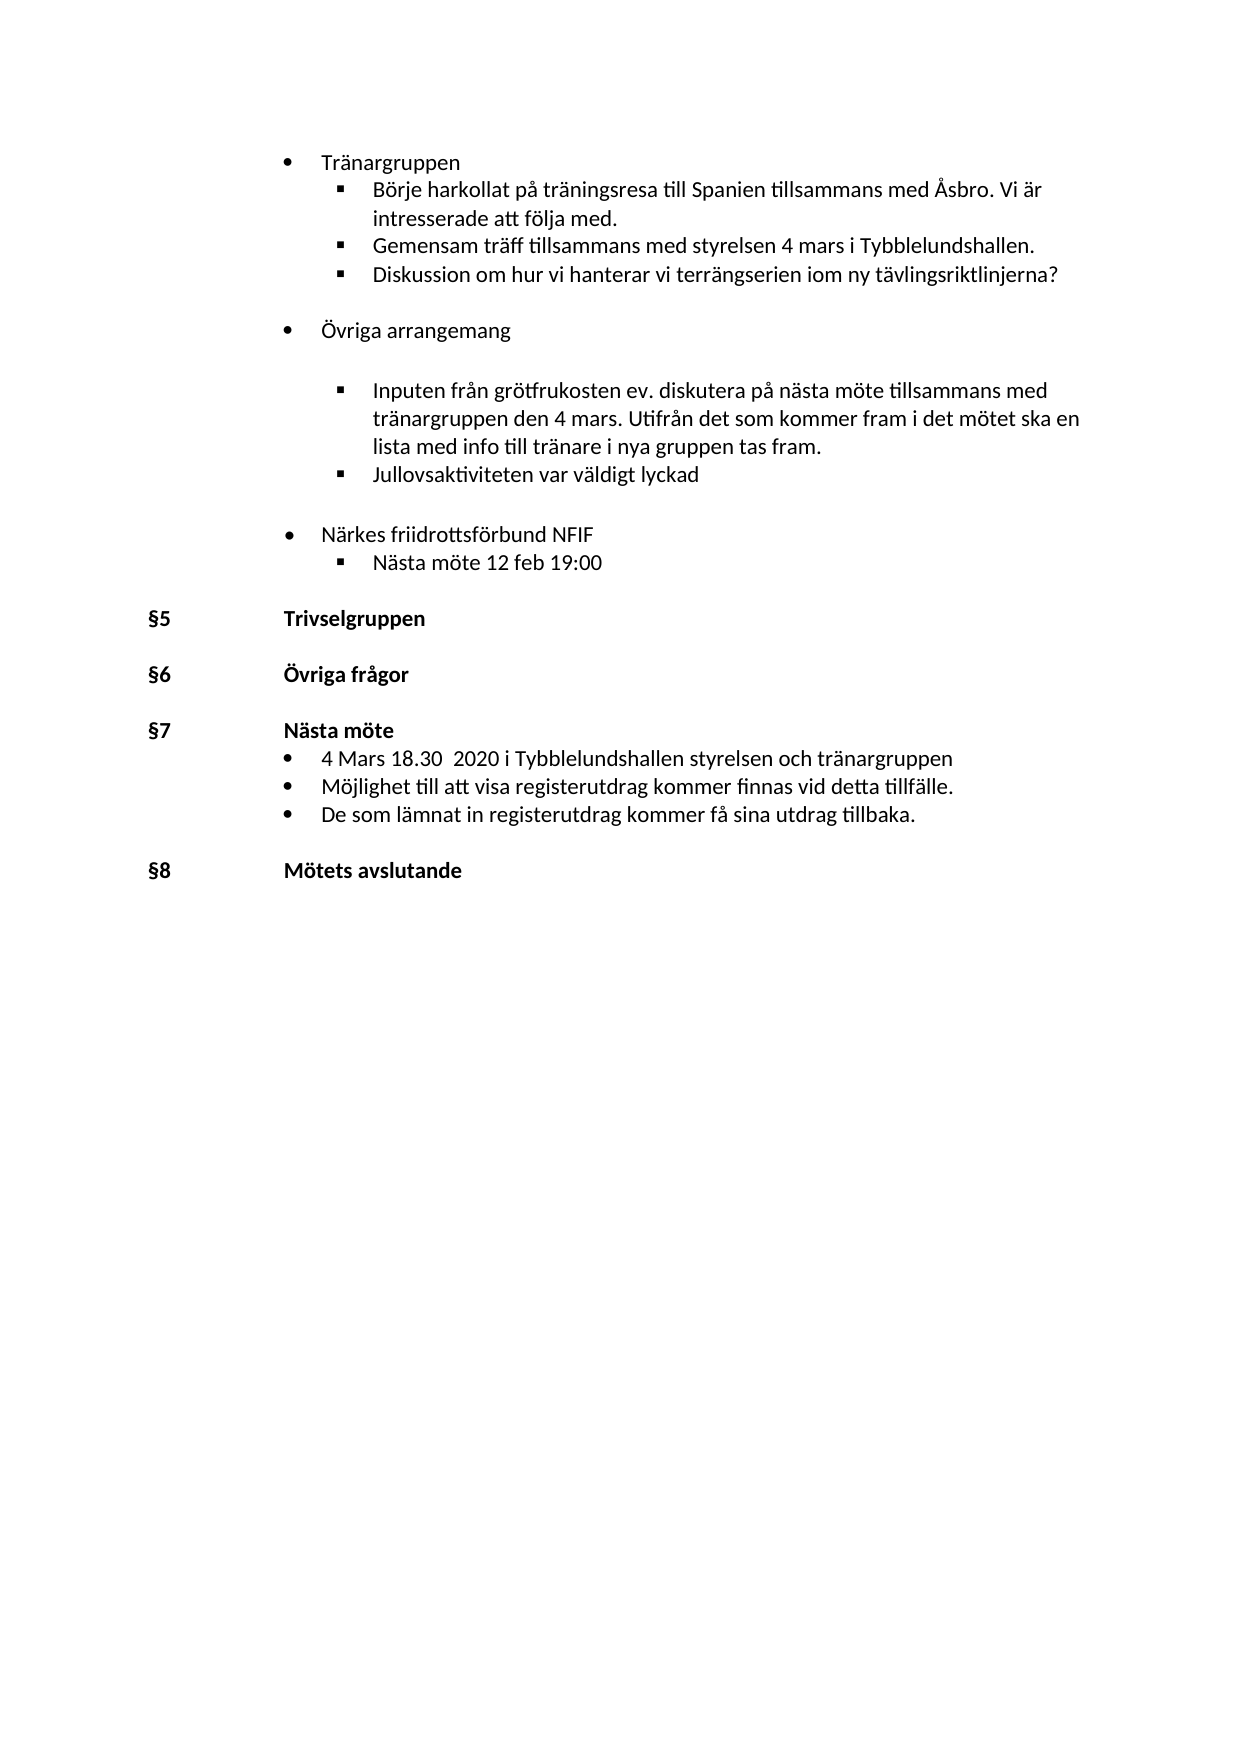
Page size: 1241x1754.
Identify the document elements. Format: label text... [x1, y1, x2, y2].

text §5 Trivselgruppen [148, 604, 1093, 632]
list 4 Mars 18.30 2020 i Tybblelundshallen styrelsen och tränargruppen [283, 744, 1093, 772]
text §6 Övriga frågor [148, 660, 1093, 688]
list Nästa möte 12 feb 19:00 [335, 548, 1093, 576]
list Möjlighet till att visa registerutdrag kommer finnas vid detta tillfälle. [283, 772, 1093, 800]
list Inputen från grötfrukosten ev. diskutera på nästa möte tillsammans med tränargruppen den 4 mars. Utifrån det som kommer fram i det mötet ska en lista med info till tränare i nya gruppen tas fram. [335, 376, 1093, 460]
list Övriga arrangemang [283, 316, 1093, 344]
list De som lämnat in registerutdrag kommer få sina utdrag tillbaka. [283, 800, 1093, 828]
list Gemensam träff tillsammans med styrelsen 4 mars i Tybblelundshallen. [335, 232, 1093, 260]
text §8 Mötets avslutande [148, 856, 1093, 884]
text §7 Nästa möte [148, 716, 1093, 744]
list Diskussion om hur vi hanterar vi terrängserien iom ny tävlingsriktlinjerna? [335, 260, 1093, 288]
list Närkes friidrottsförbund NFIF [283, 520, 1093, 548]
list Tränargruppen [283, 148, 1093, 176]
list Jullovsaktiviteten var väldigt lyckad [335, 460, 1093, 488]
list Börje harkollat på träningsresa till Spanien tillsammans med Åsbro. Vi är intresserade att följa med. [335, 176, 1093, 232]
